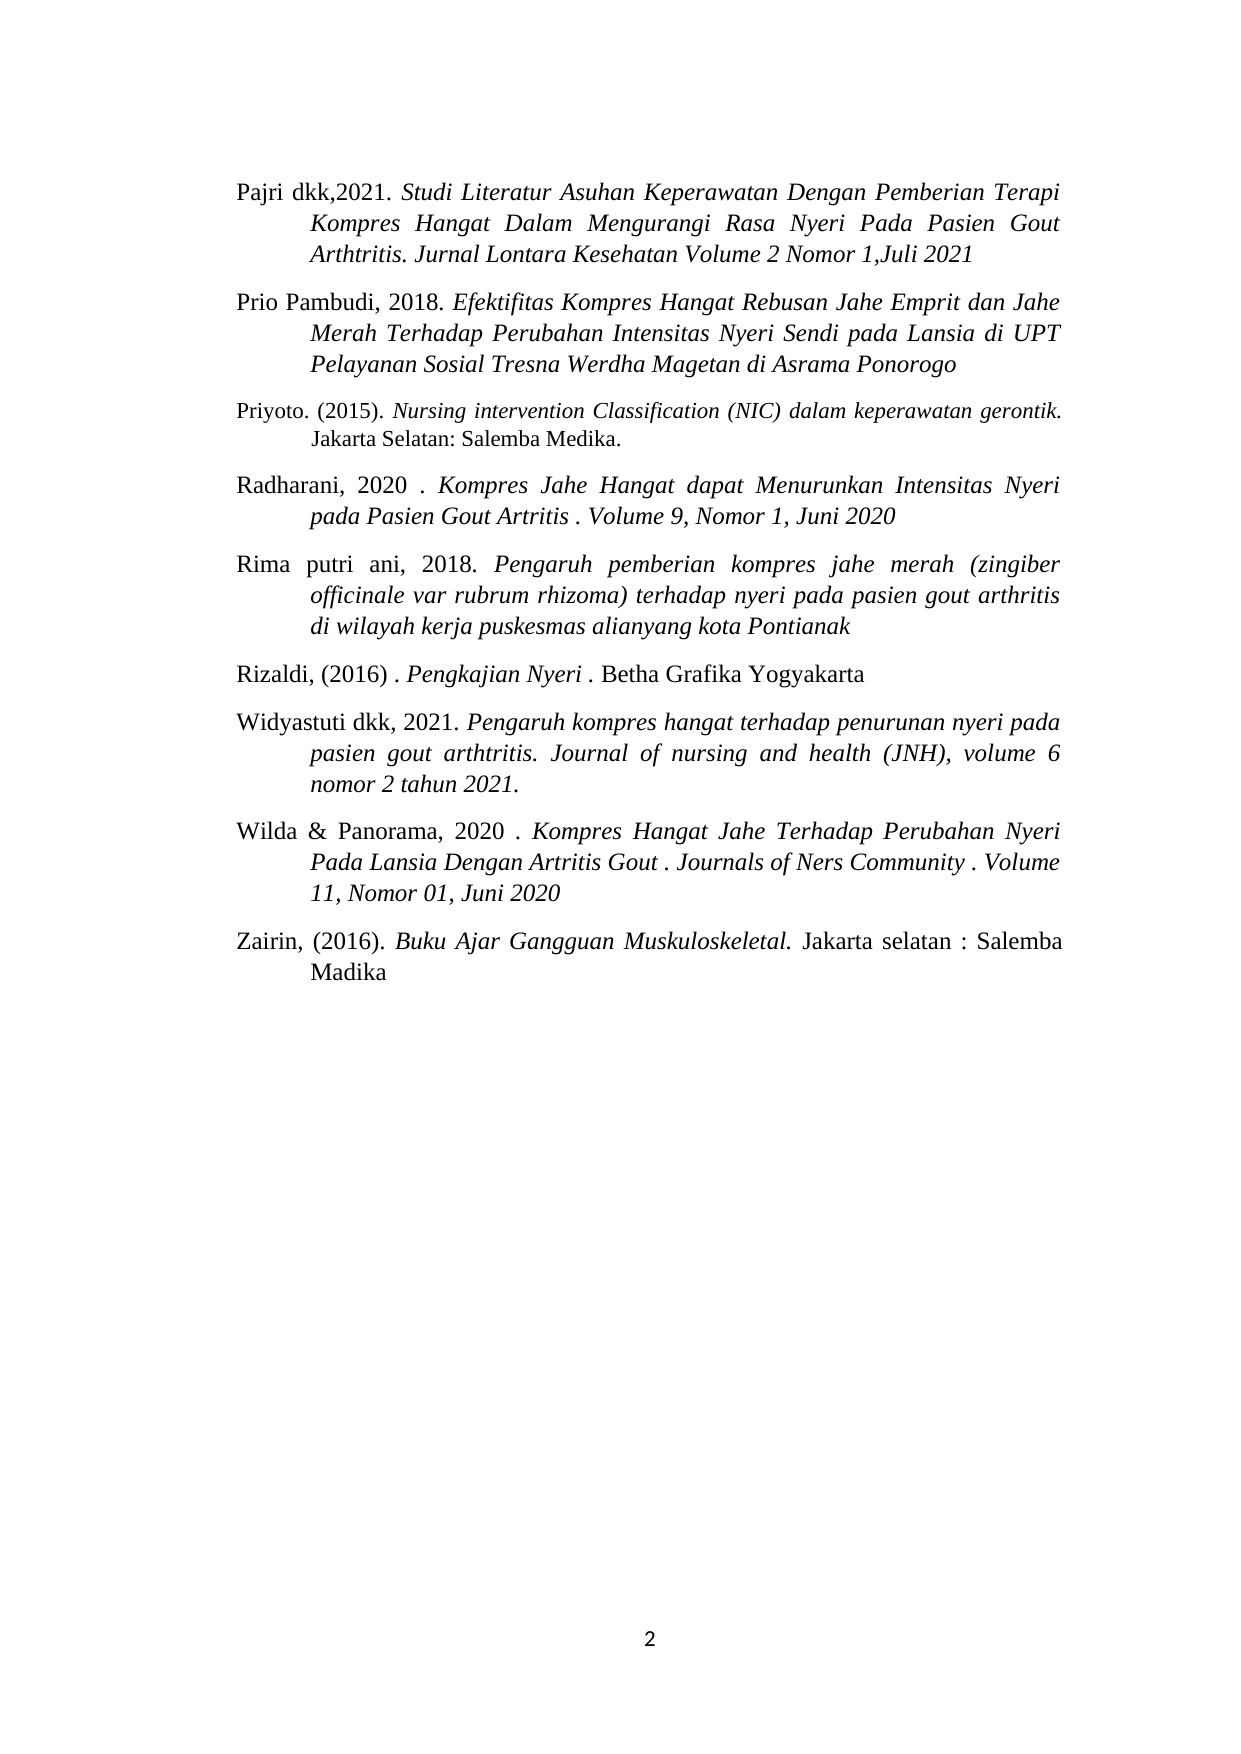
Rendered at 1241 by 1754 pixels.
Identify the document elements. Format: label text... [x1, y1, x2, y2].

text Priyoto. (2015). Nursing intervention Classification (NIC) dalam keperawatan gerontik. Jakarta Selatan: Salemba Medika. [236, 397, 1063, 452]
text Pajri dkk,2021. Studi Literatur Asuhan Keperawatan Dengan Pemberian Terapi Kompres Hangat Dalam Mengurangi Rasa Nyeri Pada Pasien Gout Arthtritis. Jurnal Lontara Kesehatan Volume 2 Nomor 1,Juli 2021 [236, 177, 1063, 268]
text Zairin, (2016). Buku Ajar Gangguan Muskuloskeletal. Jakarta selatan : Salemba Madika [236, 926, 1063, 986]
text Widyastuti dkk, 2021. Pengaruh kompres hangat terhadap penurunan nyeri pada pasien gout arthtritis. Journal of nursing and health (JNH), volume 6 nomor 2 tahun 2021. [236, 707, 1063, 797]
text Radharani, 2020 . Kompres Jahe Hangat dapat Menurunkan Intensitas Nyeri pada Pasien Gout Artritis . Volume 9, Nomor 1, Juni 2020 [236, 470, 1063, 530]
text Wilda & Panorama, 2020 . Kompres Hangat Jahe Terhadap Perubahan Nyeri Pada Lansia Dengan Artritis Gout . Journals of Ners Community . Volume 11, Nomor 01, Juni 2020 [236, 816, 1063, 907]
text Prio Pambudi, 2018. Efektifitas Kompres Hangat Rebusan Jahe Emprit dan Jahe Merah Terhadap Perubahan Intensitas Nyeri Sendi pada Lansia di UPT Pelayanan Sosial Tresna Werdha Magetan di Asrama Ponorogo [236, 287, 1063, 378]
text Rizaldi, (2016) . Pengkajian Nyeri . Betha Grafika Yogyakarta [236, 659, 1063, 688]
text Rima putri ani, 2018. Pengaruh pemberian kompres jahe merah (zingiber officinale var rubrum rhizoma) terhadap nyeri pada pasien gout arthritis di wilayah kerja puskesmas alianyang kota Pontianak [236, 549, 1063, 640]
